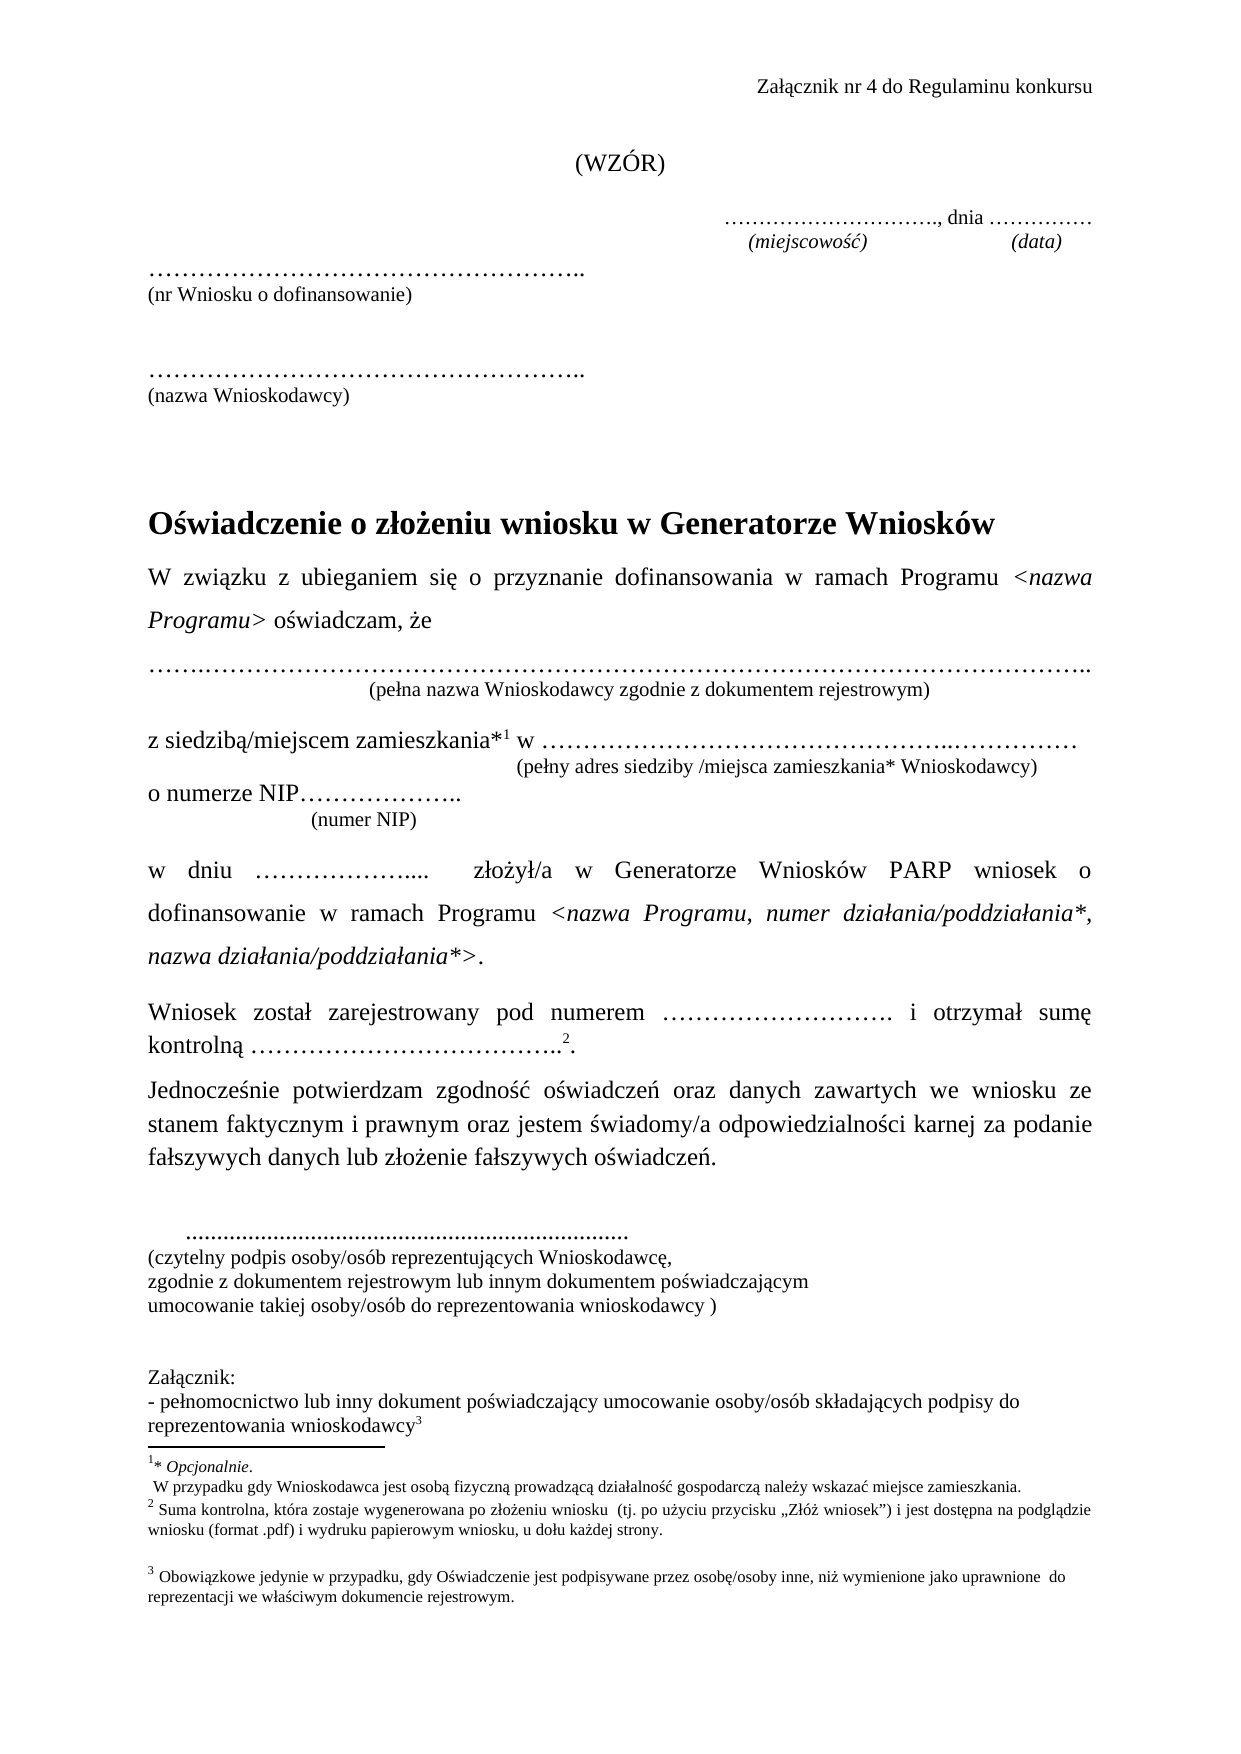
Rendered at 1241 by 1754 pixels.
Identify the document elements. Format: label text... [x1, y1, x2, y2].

text …….…………………………………………………………………………………………….. [148, 649, 1093, 677]
text umocowanie takiej osoby/osób do reprezentowania wnioskodawcy ) [148, 1293, 1093, 1317]
text Załącznik: [148, 1365, 1093, 1389]
text (miejscowość) (data) [590, 229, 1093, 253]
text o numerze NIP……………….. [148, 778, 1093, 807]
text Oświadczenie o złożeniu wniosku w Generatorze Wniosków [148, 503, 1093, 542]
text Jednocześnie potwierdzam zgodność oświadczeń oraz danych zawartych we wniosku ze stanem faktycznym i prawnym oraz jestem świadomy/a odpowiedzialności karnej za podanie fałszywych danych lub złożenie fałszywych oświadczeń. [148, 1076, 1093, 1170]
text (nazwa Wnioskodawcy) [148, 383, 1093, 407]
text (nr Wniosku o dofinansowanie) [148, 282, 1093, 306]
text (WZÓR) [148, 148, 1093, 176]
text zgodnie z dokumentem rejestrowym lub innym dokumentem poświadczającym [148, 1269, 1093, 1293]
text ....................................................................... [185, 1216, 1093, 1245]
text (czytelny podpis osoby/osób reprezentujących Wnioskodawcę, [148, 1245, 1093, 1269]
text - pełnomocnictwo lub inny dokument poświadczający umocowanie osoby/osób składających podpisy do reprezentowania wnioskodawcy [148, 1389, 1093, 1437]
text W związku z ubieganiem się o przyznanie dofinansowania w ramach Programu <nazwa Programu> oświadczam, że [148, 562, 1093, 634]
text …………………………………………….. [148, 354, 1093, 383]
text …………………………………………….. [148, 253, 1093, 282]
text w dniu ……………….... złożył/a w Generatorze Wniosków PARP wniosek o dofinansowanie w ramach Programu <nazwa Programu, numer działania/poddziałania*, nazwa działania/poddziałania*>. [148, 855, 1093, 970]
text (numer NIP) [221, 807, 1093, 831]
text (pełna nazwa Wnioskodawcy zgodnie z dokumentem rejestrowym) [369, 677, 1093, 701]
text …………………………., dnia …………… [148, 205, 1093, 229]
text z siedzibą/miejscem zamieszkania* w …………………………………………..…………… [148, 726, 1093, 754]
text (pełny adres siedziby /miejsca zamieszkania* Wnioskodawcy) [443, 754, 1093, 778]
text Wniosek został zarejestrowany pod numerem ………………………. i otrzymał sumę kontrolną ………………………………... [148, 997, 1093, 1059]
